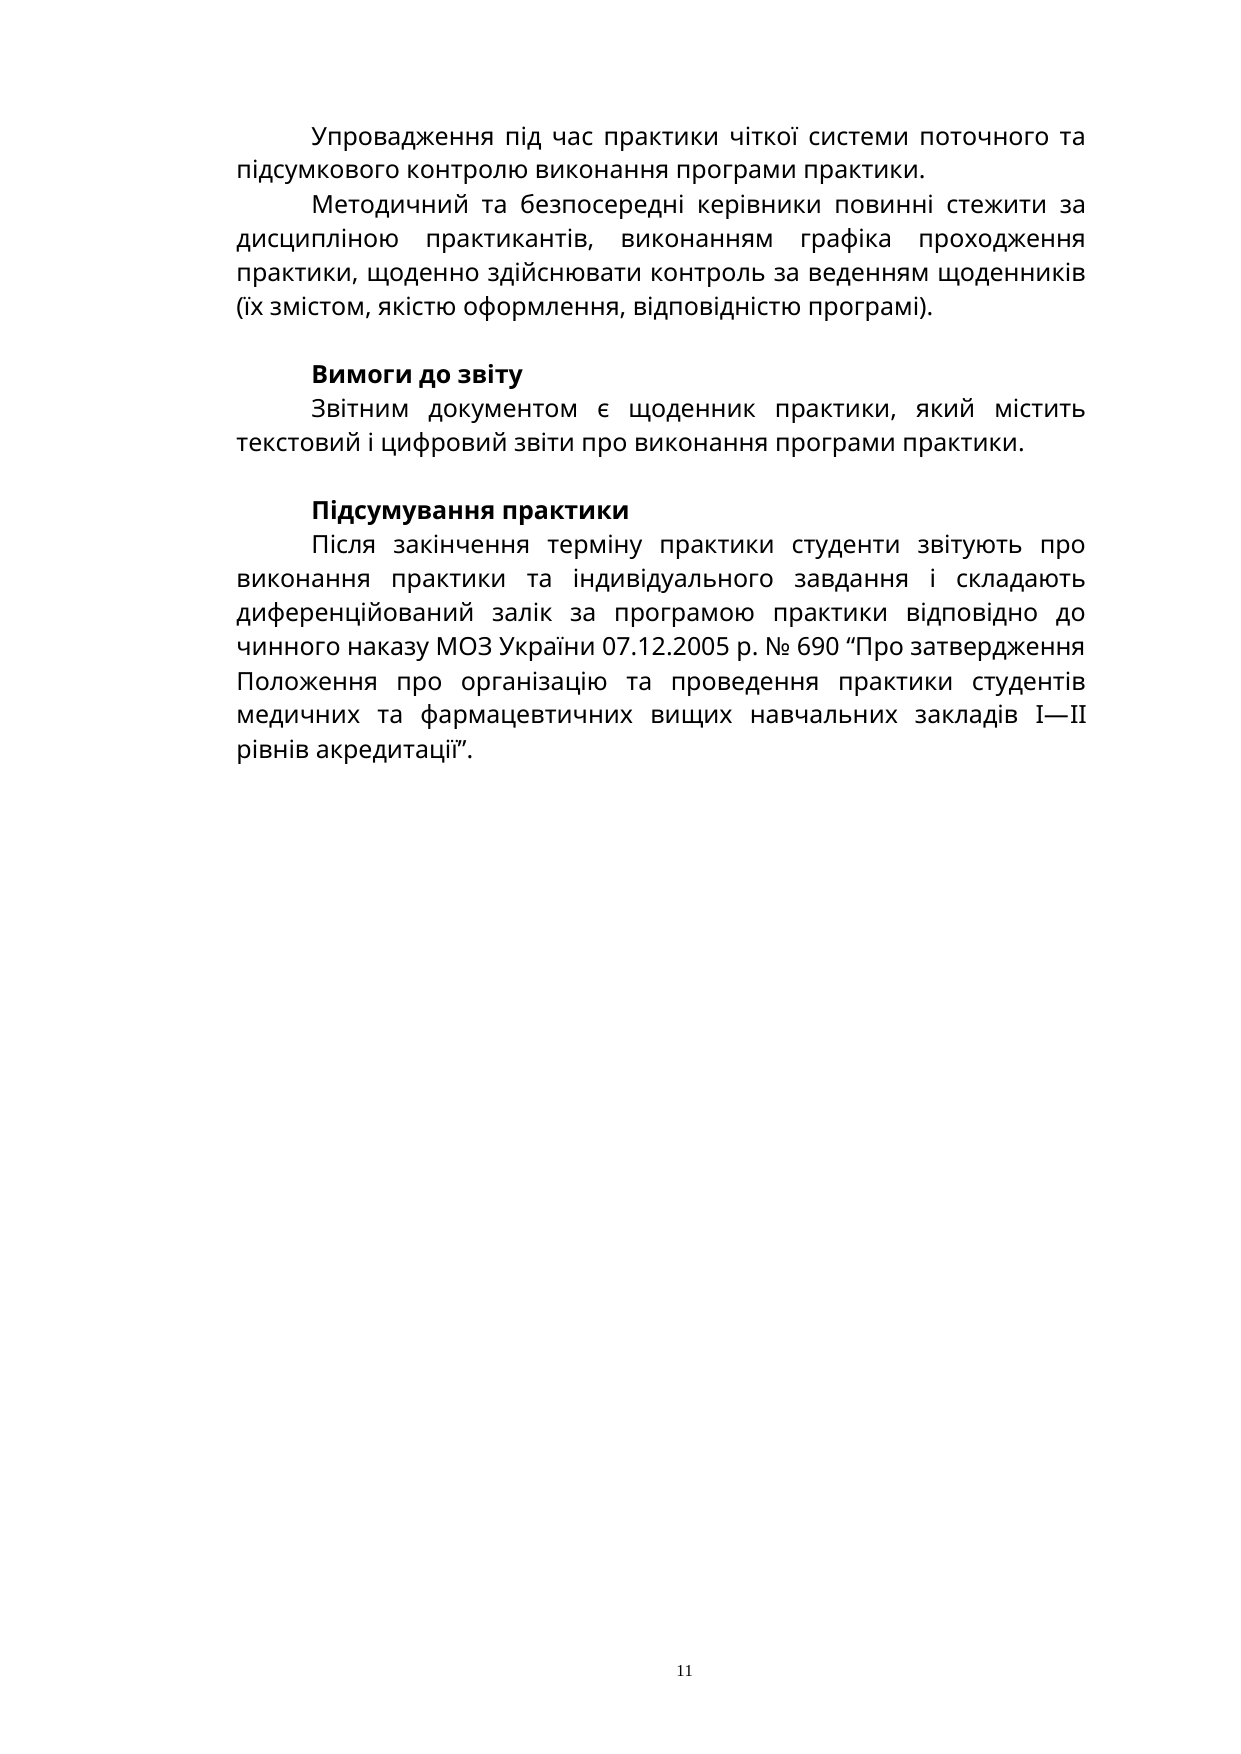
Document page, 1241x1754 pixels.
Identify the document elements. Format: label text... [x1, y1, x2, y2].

text Звітним документом є щоденник практики, який містить текстовий і цифровий звіти про виконання програми практики. [236, 391, 1087, 459]
text Методичний та безпосередні керівники повинні стежити за дисципліною практикантів, виконанням графіка проходження практики, щоденно здійснювати контроль за веденням щоденників (їх змістом, якістю оформлення, відповідністю програмі). [236, 186, 1087, 322]
text Вимоги до звіту [236, 357, 1087, 391]
text Упровадження під час практики чіткої системи поточного та підсумкового контролю виконання програми практики. [236, 118, 1087, 186]
text Підсумування практики [236, 493, 1087, 527]
text Після закінчення терміну практики студенти звітують про виконання практики та індивідуального завдання і складають диференційований залік за програмою практики відповідно до чинного наказу МОЗ України 07.12.2005 р. № 690 “Про затвердження Положення про організацію та проведення практики студентів медичних та фармацевтичних вищих навчальних закладів І—II рівнів акредитації”. [236, 527, 1087, 765]
